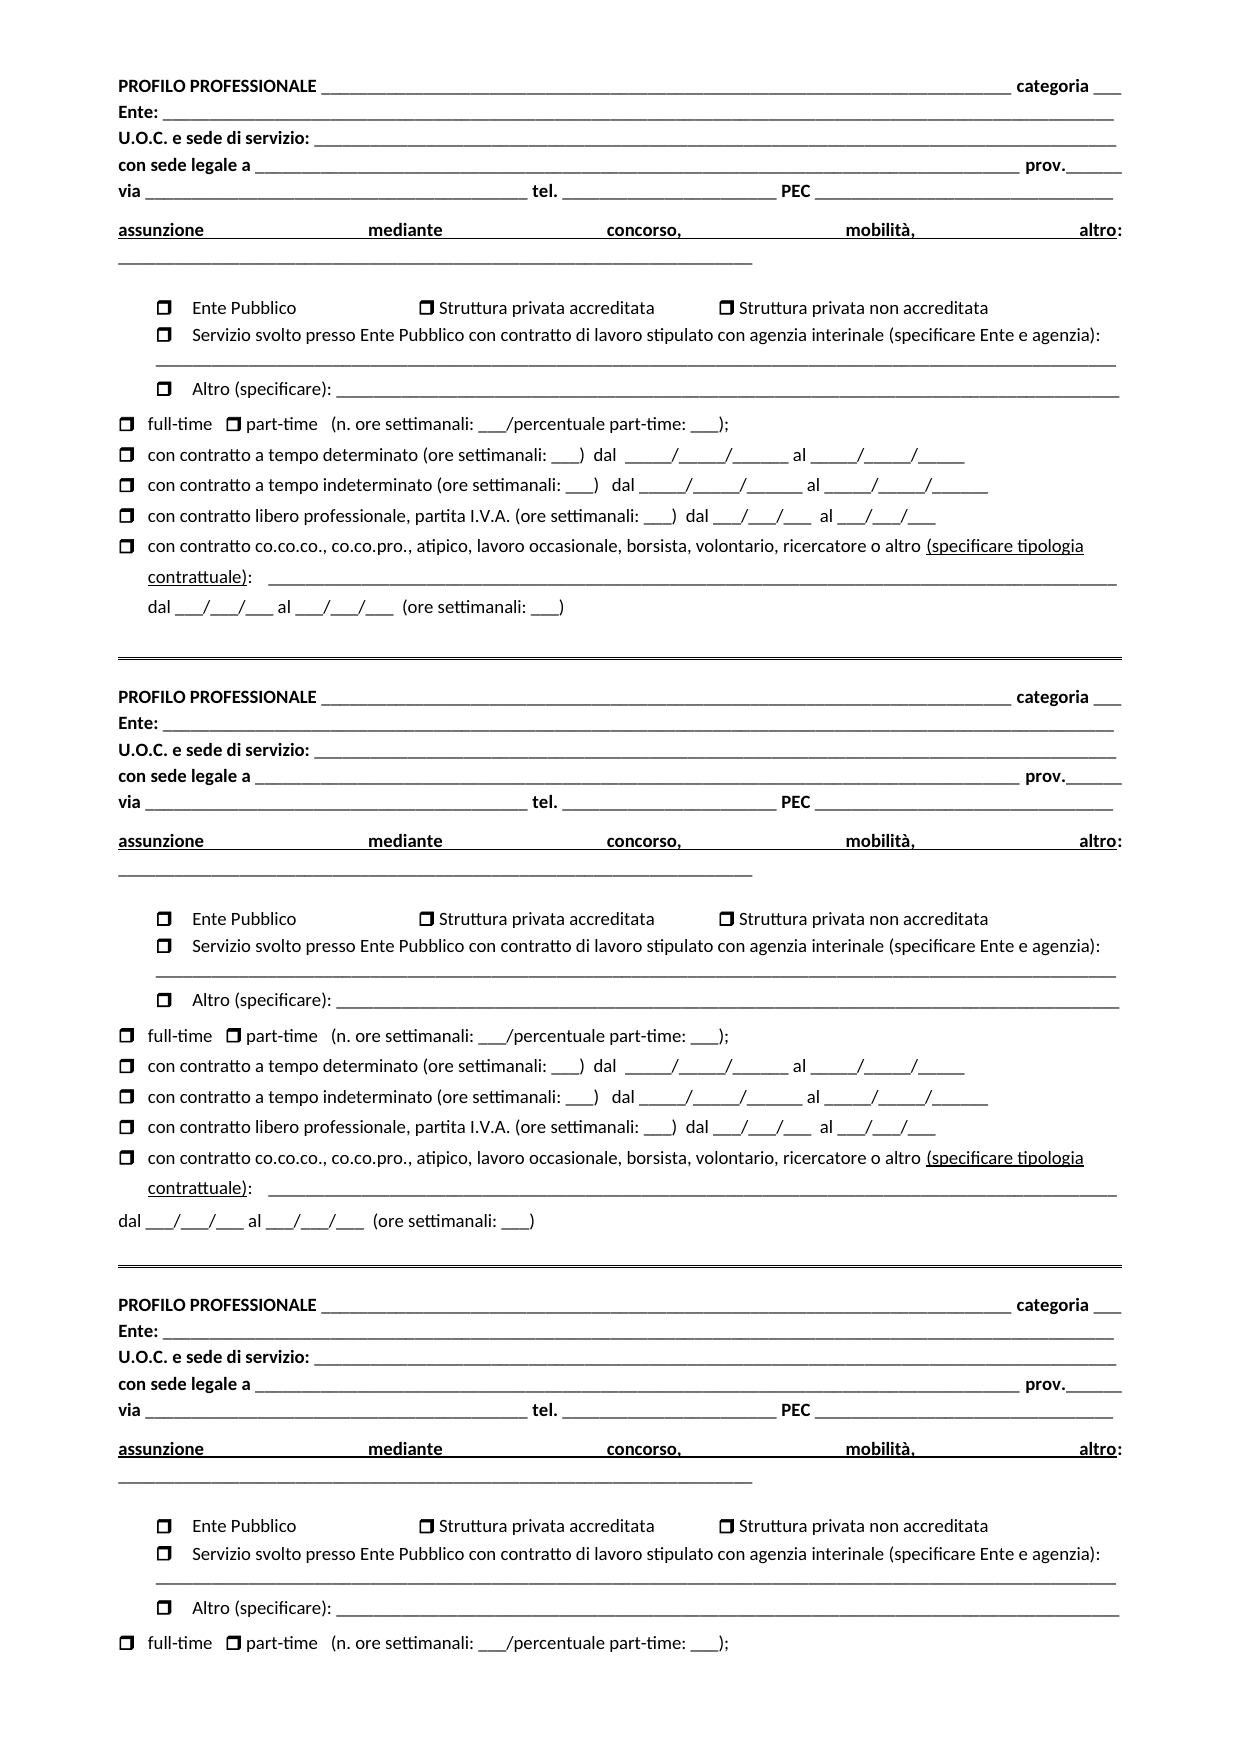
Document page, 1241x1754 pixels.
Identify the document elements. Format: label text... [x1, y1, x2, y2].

text contrattuale): ___________________________________________________________________________________________ [118, 1176, 1122, 1199]
text con sede legale a __________________________________________________________________________________ prov.______ [118, 1372, 1122, 1395]
text Ente: ______________________________________________________________________________________________________ [118, 100, 1122, 123]
text con contratto libero professionale, partita I.V.A. (ore settimanali: ___) dal ___/___/___ al ___/___/___ [118, 504, 1122, 527]
text assunzione mediante concorso, mobilità, altro: ____________________________________________________________________ [118, 1437, 1122, 1486]
text con contratto a tempo determinato (ore settimanali: ___) dal _____/_____/______ al _____/_____/_____ [118, 443, 1122, 466]
text via _________________________________________ tel. _______________________ PEC ________________________________ [118, 791, 1122, 813]
text Altro (specificare): ____________________________________________________________________________________ [156, 377, 1122, 400]
text con sede legale a __________________________________________________________________________________ prov.______ [118, 764, 1122, 787]
text U.O.C. e sede di servizio: ______________________________________________________________________________________ [118, 127, 1122, 149]
text assunzione mediante concorso, mobilità, altro: ____________________________________________________________________ [118, 829, 1122, 879]
text Altro (specificare): ____________________________________________________________________________________ [156, 1596, 1122, 1619]
text assunzione mediante concorso, mobilità, altro: ____________________________________________________________________ [118, 218, 1122, 267]
text con contratto co.co.co., co.co.pro., atipico, lavoro occasionale, borsista, volontario, ricercatore o altro (specificare tipologia [118, 534, 1122, 557]
text U.O.C. e sede di servizio: ______________________________________________________________________________________ [118, 738, 1122, 761]
text con sede legale a __________________________________________________________________________________ prov.______ [118, 153, 1122, 176]
text dal ___/___/___ al ___/___/___ (ore settimanali: ___) [118, 1209, 1122, 1232]
text U.O.C. e sede di servizio: ______________________________________________________________________________________ [118, 1345, 1122, 1368]
text Altro (specificare): ____________________________________________________________________________________ [156, 988, 1122, 1011]
text via _________________________________________ tel. _______________________ PEC ________________________________ [118, 1398, 1122, 1421]
text Ente Pubblico Struttura privata accreditata Struttura privata non accreditata [156, 296, 1122, 319]
text con contratto co.co.co., co.co.pro., atipico, lavoro occasionale, borsista, volontario, ricercatore o altro (specificare tipologia [118, 1146, 1122, 1169]
text dal ___/___/___ al ___/___/___ (ore settimanali: ___) [118, 596, 1122, 618]
text contrattuale): ___________________________________________________________________________________________ [118, 565, 1122, 588]
text via _________________________________________ tel. _______________________ PEC ________________________________ [118, 179, 1122, 202]
text full-time part-time (n. ore settimanali: ___/percentuale part-time: ___); [118, 412, 1122, 435]
text Ente: ______________________________________________________________________________________________________ [118, 1319, 1122, 1342]
text Ente Pubblico Struttura privata accreditata Struttura privata non accreditata [156, 1515, 1122, 1538]
text con contratto a tempo indeterminato (ore settimanali: ___) dal _____/_____/______ al _____/_____/______ [118, 473, 1122, 496]
text PROFILO PROFESSIONALE __________________________________________________________________________ categoria ___ [118, 685, 1122, 708]
text PROFILO PROFESSIONALE __________________________________________________________________________ categoria ___ [118, 74, 1122, 97]
text con contratto a tempo indeterminato (ore settimanali: ___) dal _____/_____/______ al _____/_____/______ [118, 1085, 1122, 1108]
text con contratto libero professionale, partita I.V.A. (ore settimanali: ___) dal ___/___/___ al ___/___/___ [118, 1115, 1122, 1138]
text Ente Pubblico Struttura privata accreditata Struttura privata non accreditata [156, 907, 1122, 930]
text Ente: ______________________________________________________________________________________________________ [118, 712, 1122, 734]
text full-time part-time (n. ore settimanali: ___/percentuale part-time: ___); [118, 1024, 1122, 1047]
text PROFILO PROFESSIONALE __________________________________________________________________________ categoria ___ [118, 1293, 1122, 1316]
text full-time part-time (n. ore settimanali: ___/percentuale part-time: ___); [118, 1631, 1122, 1654]
text con contratto a tempo determinato (ore settimanali: ___) dal _____/_____/______ al _____/_____/_____ [118, 1054, 1122, 1077]
